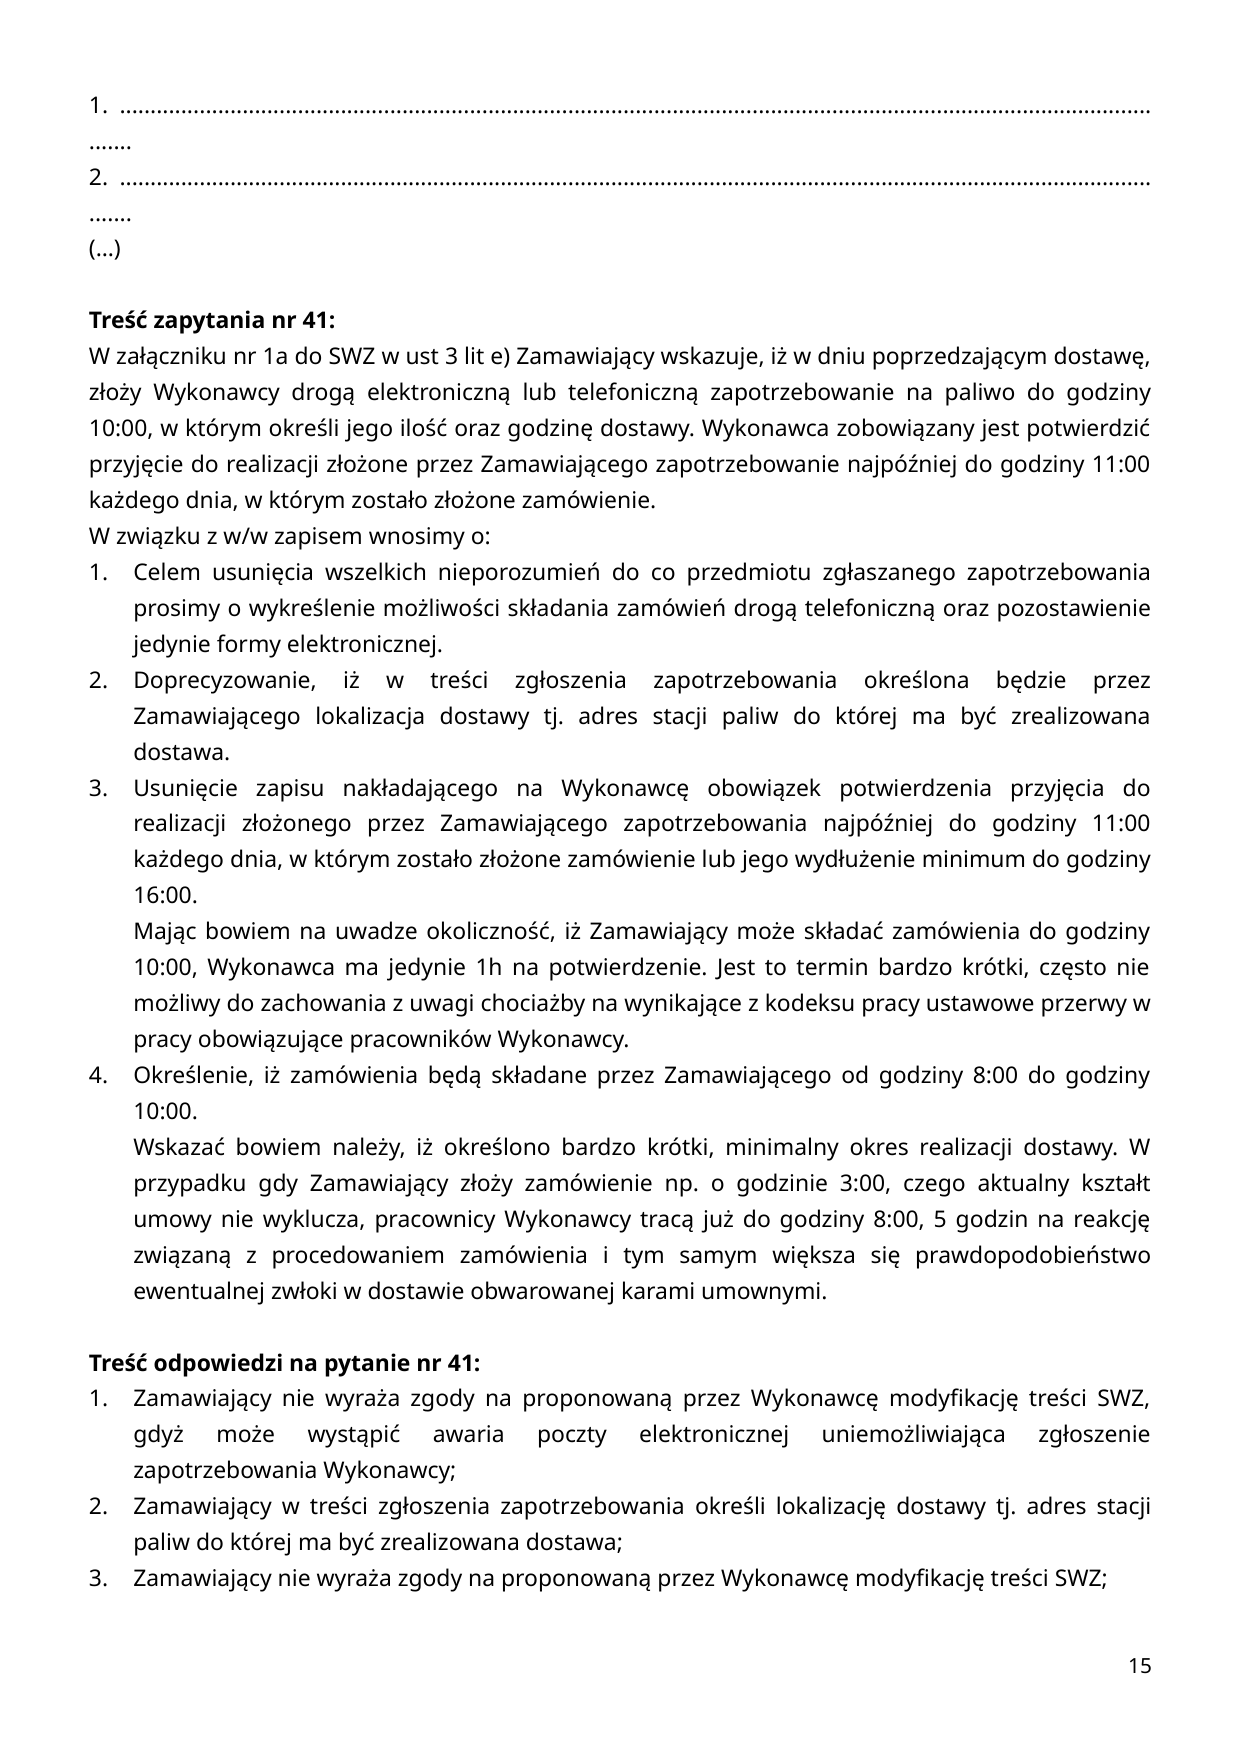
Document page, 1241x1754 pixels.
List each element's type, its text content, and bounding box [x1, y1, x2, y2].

list Celem usunięcia wszelkich nieporozumień do co przedmiotu zgłaszanego zapotrzebowania prosimy o wykreślenie możliwości składania zamówień drogą telefoniczną oraz pozostawienie jedynie formy elektronicznej. [89, 556, 1152, 659]
list Zamawiający w treści zgłoszenia zapotrzebowania określi lokalizację dostawy tj. adres stacji paliw do której ma być zrealizowana dostawa; [89, 1490, 1152, 1557]
text Treść odpowiedzi na pytanie nr 41: [89, 1346, 1152, 1378]
text 1. ............................................................................................................................................................................... [89, 89, 1152, 156]
list Wskazać bowiem należy, iż określono bardzo krótki, minimalny okres realizacji dostawy. W przypadku gdy Zamawiający złoży zamówienie np. o godzinie 3:00, czego aktualny kształt umowy nie wyklucza, pracownicy Wykonawcy tracą już do godziny 8:00, 5 godzin na reakcję związaną z procedowaniem zamówienia i tym samym większa się prawdopodobieństwo ewentualnej zwłoki w dostawie obwarowanej karami umownymi. [133, 1131, 1152, 1306]
list Zamawiający nie wyraża zgody na proponowaną przez Wykonawcę modyfikację treści SWZ, gdyż może wystąpić awaria poczty elektronicznej uniemożliwiająca zgłoszenie zapotrzebowania Wykonawcy; [89, 1382, 1152, 1486]
text W załączniku nr 1a do SWZ w ust 3 lit e) Zamawiający wskazuje, iż w dniu poprzedzającym dostawę, złoży Wykonawcy drogą elektroniczną lub telefoniczną zapotrzebowanie na paliwo do godziny 10:00, w którym określi jego ilość oraz godzinę dostawy. Wykonawca zobowiązany jest potwierdzić przyjęcie do realizacji złożone przez Zamawiającego zapotrzebowanie najpóźniej do godziny 11:00 każdego dnia, w którym zostało złożone zamówienie. [89, 340, 1152, 515]
list Doprecyzowanie, iż w treści zgłoszenia zapotrzebowania określona będzie przez Zamawiającego lokalizacja dostawy tj. adres stacji paliw do której ma być zrealizowana dostawa. [89, 664, 1152, 767]
text Treść zapytania nr 41: [89, 304, 1152, 336]
list Mając bowiem na uwadze okoliczność, iż Zamawiający może składać zamówienia do godziny 10:00, Wykonawca ma jedynie 1h na potwierdzenie. Jest to termin bardzo krótki, często nie możliwy do zachowania z uwagi chociażby na wynikające z kodeksu pracy ustawowe przerwy w pracy obowiązujące pracowników Wykonawcy. [133, 915, 1152, 1054]
text W związku z w/w zapisem wnosimy o: [89, 520, 1152, 551]
list Usunięcie zapisu nakładającego na Wykonawcę obowiązek potwierdzenia przyjęcia do realizacji złożonego przez Zamawiającego zapotrzebowania najpóźniej do godziny 11:00 każdego dnia, w którym zostało złożone zamówienie lub jego wydłużenie minimum do godziny 16:00. [89, 771, 1152, 911]
text (…) [89, 232, 1152, 264]
list Określenie, iż zamówienia będą składane przez Zamawiającego od godziny 8:00 do godziny 10:00. [89, 1059, 1152, 1126]
list Zamawiający nie wyraża zgody na proponowaną przez Wykonawcę modyfikację treści SWZ; [89, 1562, 1152, 1593]
